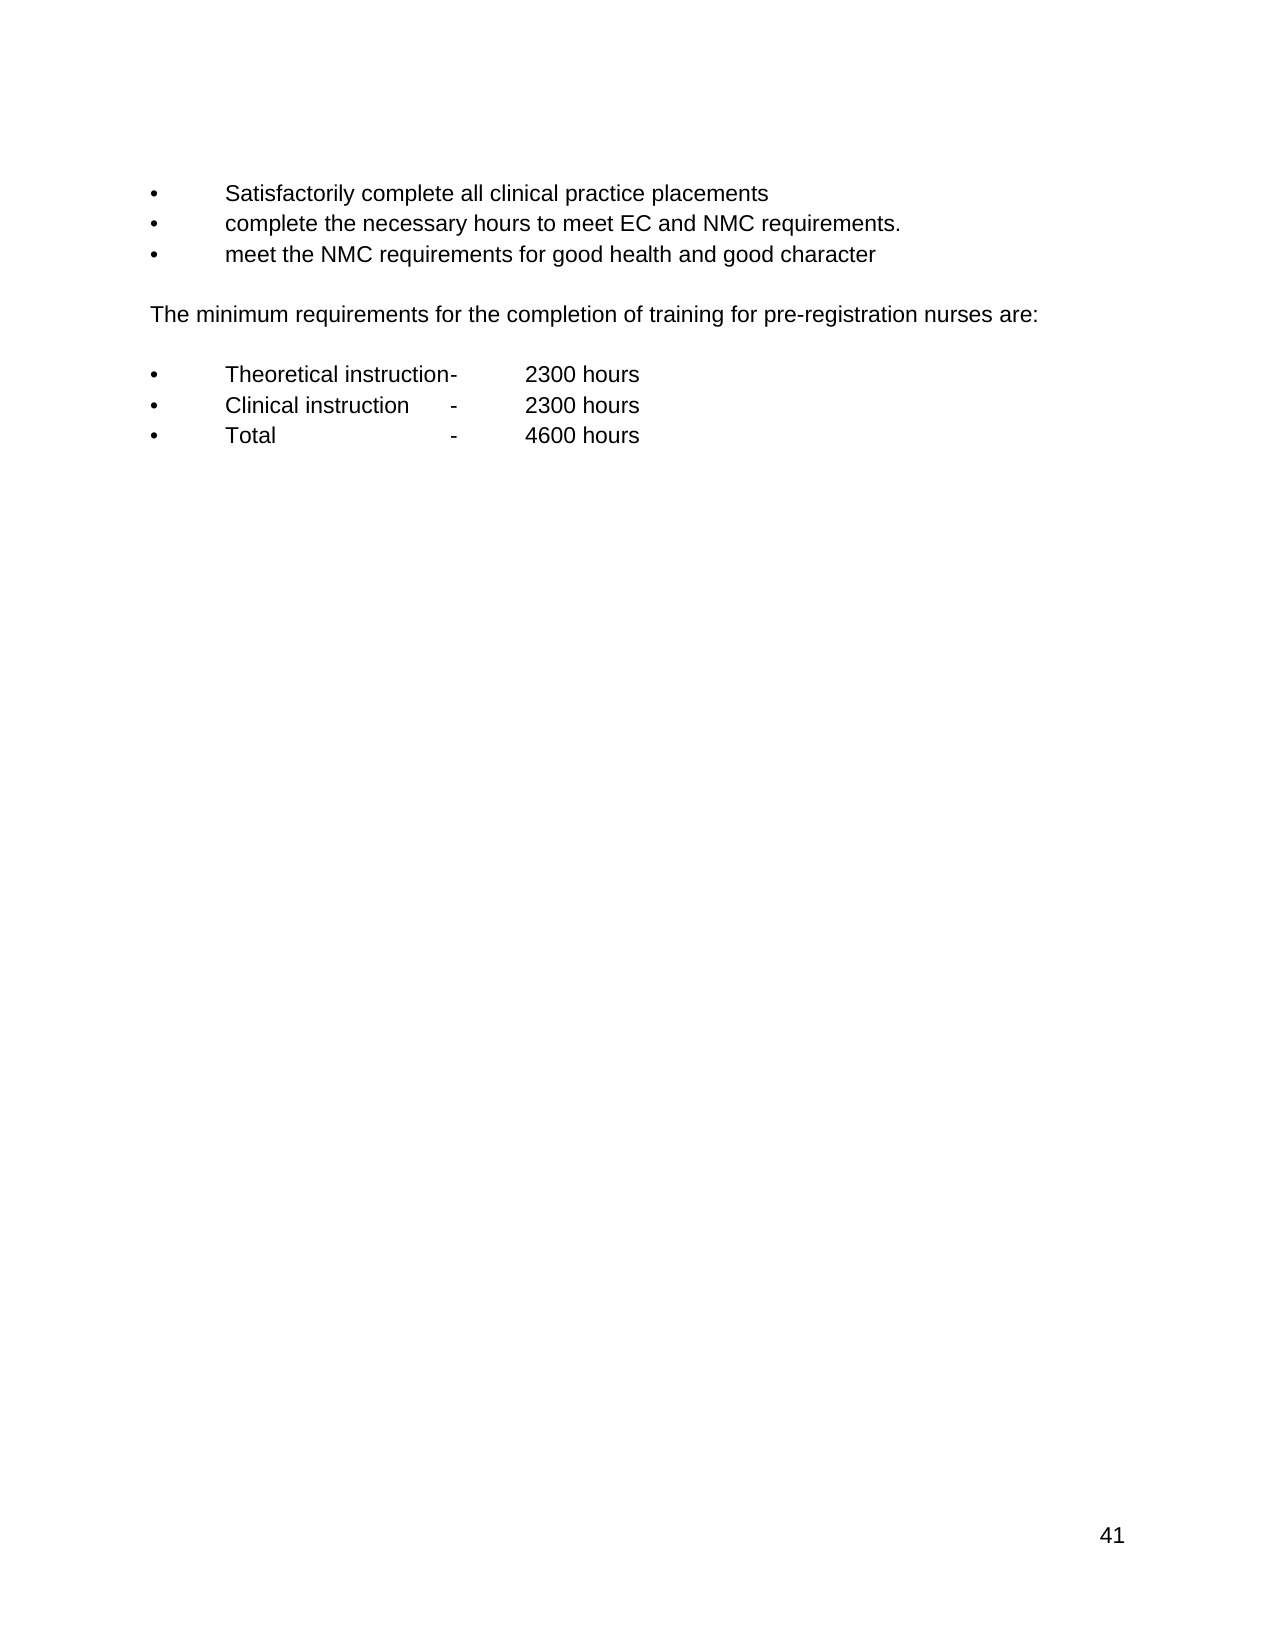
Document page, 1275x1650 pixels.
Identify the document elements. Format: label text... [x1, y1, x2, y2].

text • Clinical instruction - 2300 hours [150, 392, 1125, 418]
text • Satisfactorily complete all clinical practice placements [150, 180, 1125, 207]
text • Total - 4600 hours [150, 422, 1125, 448]
text The minimum requirements for the completion of training for pre-registration nurses are: [150, 301, 1125, 327]
text • complete the necessary hours to meet EC and NMC requirements. [150, 210, 1125, 237]
text • meet the NMC requirements for good health and good character [150, 241, 1125, 267]
text • Theoretical instruction - 2300 hours [150, 361, 1125, 388]
